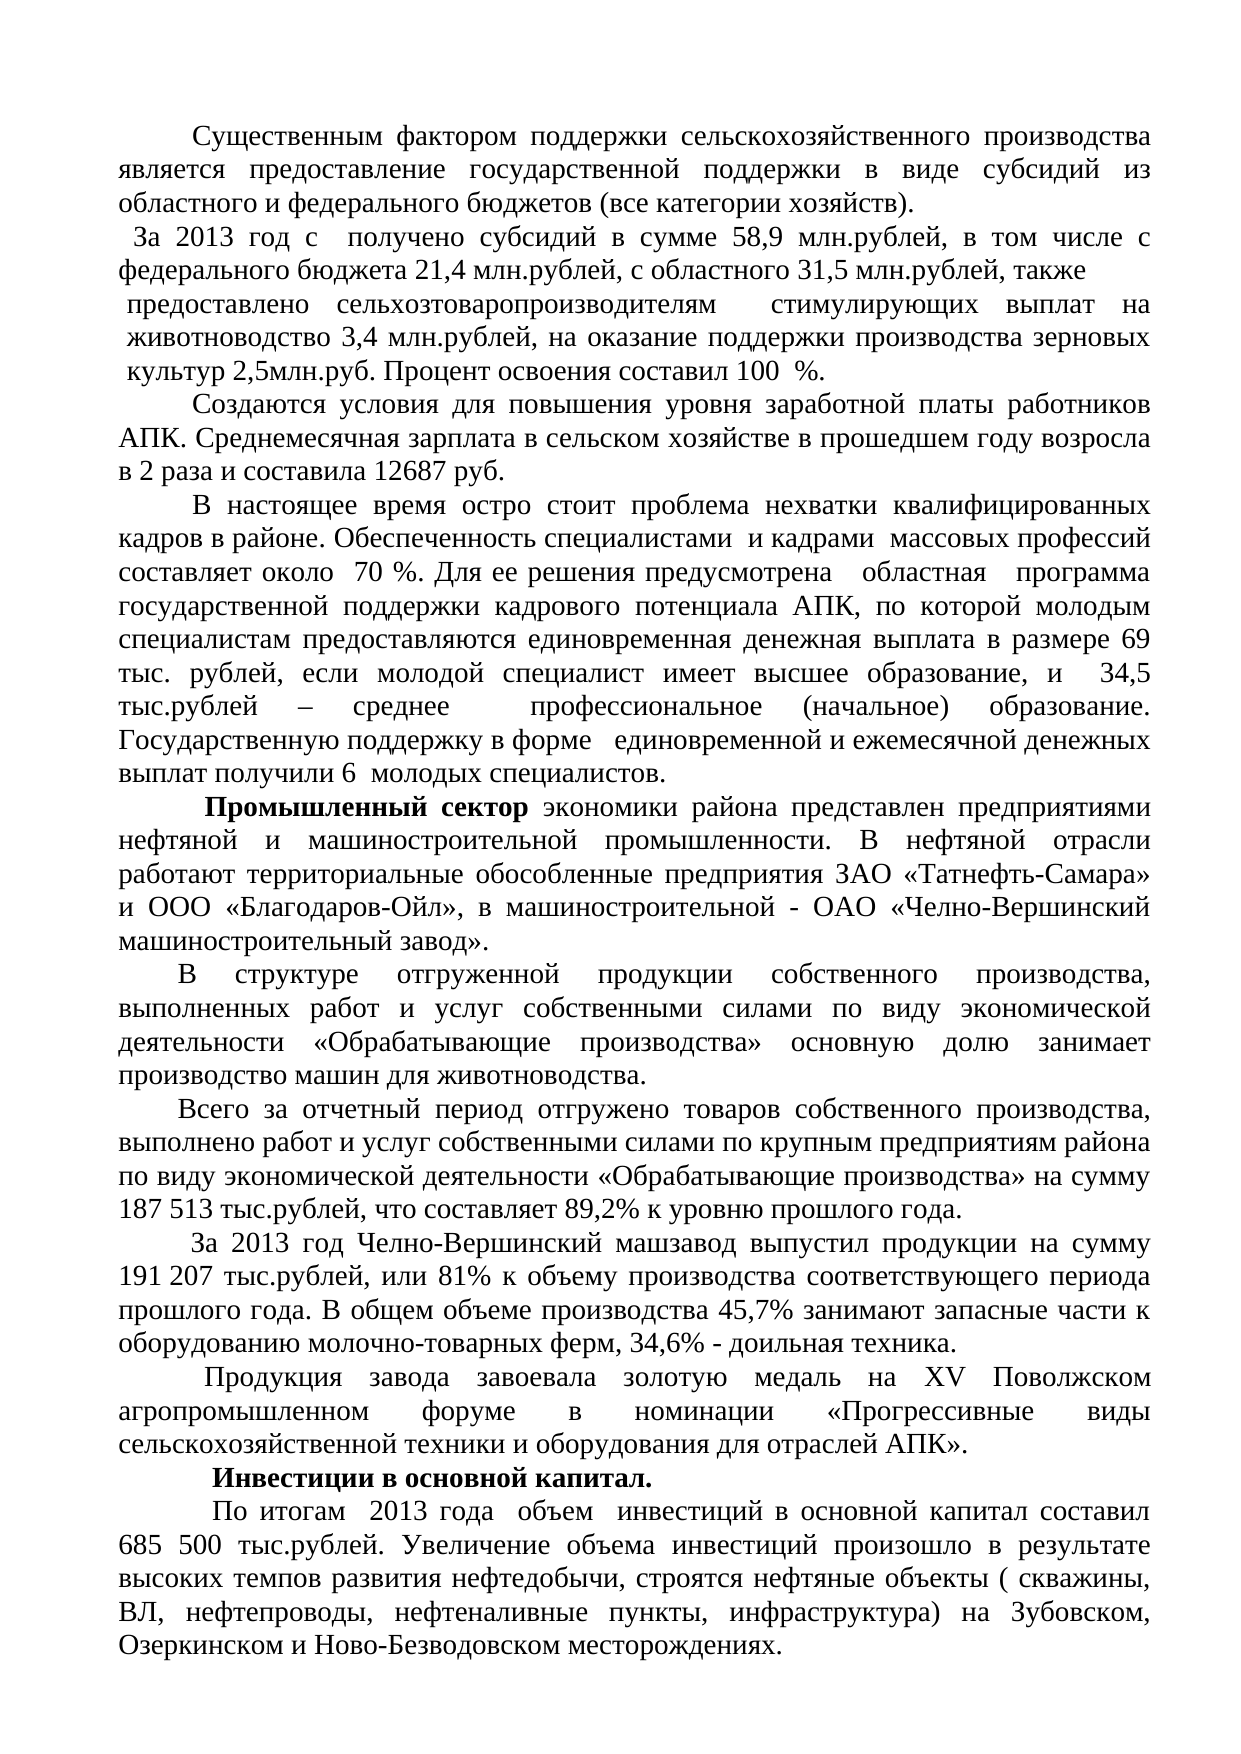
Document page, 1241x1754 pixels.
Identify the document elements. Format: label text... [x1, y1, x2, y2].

text Продукция завода завоевала золотую медаль на XV Поволжском агропромышленном форуме в номинации «Прогрессивные виды сельскохозяйственной техники и оборудования для отраслей АПК». [118, 1359, 1152, 1460]
text Инвестиции в основной капитал. [118, 1460, 1152, 1493]
text По итогам 2013 года объем инвестиций в основной капитал составил 685 500 тыс.рублей. Увеличение объема инвестиций произошло в результате высоких темпов развития нефтедобычи, строятся нефтяные объекты ( скважины, ВЛ, нефтепроводы, нефтеналивные пункты, инфраструктура) на Зубовском, Озеркинском и Ново-Безводовском месторождениях. [118, 1493, 1152, 1661]
text Создаются условия для повышения уровня заработной платы работников АПК. Среднемесячная зарплата в сельском хозяйстве в прошедшем году возросла в 2 раза и составила 12687 руб. [118, 386, 1152, 487]
text За 2013 год Челно-Вершинский машзавод выпустил продукции на сумму 191 207 тыс.рублей, или 81% к объему производства соответствующего периода прошлого года. В общем объеме производства 45,7% занимают запасные части к оборудованию молочно-товарных ферм, 34,6% - доильная техника. [118, 1225, 1152, 1359]
text В настоящее время остро стоит проблема нехватки квалифицированных кадров в районе. Обеспеченность специалистами и кадрами массовых профессий составляет около 70 %. Для ее решения предусмотрена областная программа государственной поддержки кадрового потенциала АПК, по которой молодым специалистам предоставляются единовременная денежная выплата в размере 69 тыс. рублей, если молодой специалист имеет высшее образование, и 34,5 тыс.рублей – среднее профессиональное (начальное) образование. Государственную поддержку в форме единовременной и ежемесячной денежных выплат получили 6 молодых специалистов. [118, 487, 1152, 789]
text Всего за отчетный период отгружено товаров собственного производства, выполнено работ и услуг собственными силами по крупным предприятиям района по виду экономической деятельности «Обрабатывающие производства» на сумму 187 513 тыс.рублей, что составляет 89,2% к уровню прошлого года. [118, 1091, 1152, 1225]
text За 2013 год с получено субсидий в сумме 58,9 млн.рублей, в том числе с федерального бюджета 21,4 млн.рублей, с областного 31,5 млн.рублей, также [118, 219, 1152, 286]
text предоставлено сельхозтоваропроизводителям стимулирующих выплат на животноводство 3,4 млн.рублей, на оказание поддержки производства зерновых культур 2,5млн.руб. Процент освоения составил 100 %. [127, 286, 1151, 386]
text Существенным фактором поддержки сельскохозяйственного производства является предоставление государственной поддержки в виде субсидий из областного и федерального бюджетов (все категории хозяйств). [118, 118, 1152, 219]
text В структуре отгруженной продукции собственного производства, выполненных работ и услуг собственными силами по виду экономической деятельности «Обрабатывающие производства» основную долю занимает производство машин для животноводства. [118, 957, 1152, 1091]
text Промышленный сектор экономики района представлен предприятиями нефтяной и машиностроительной промышленности. В нефтяной отрасли работают территориальные обособленные предприятия ЗАО «Татнефть-Самара» и ООО «Благодаров-Ойл», в машиностроительной - ОАО «Челно-Вершинский машиностроительный завод». [118, 789, 1152, 957]
